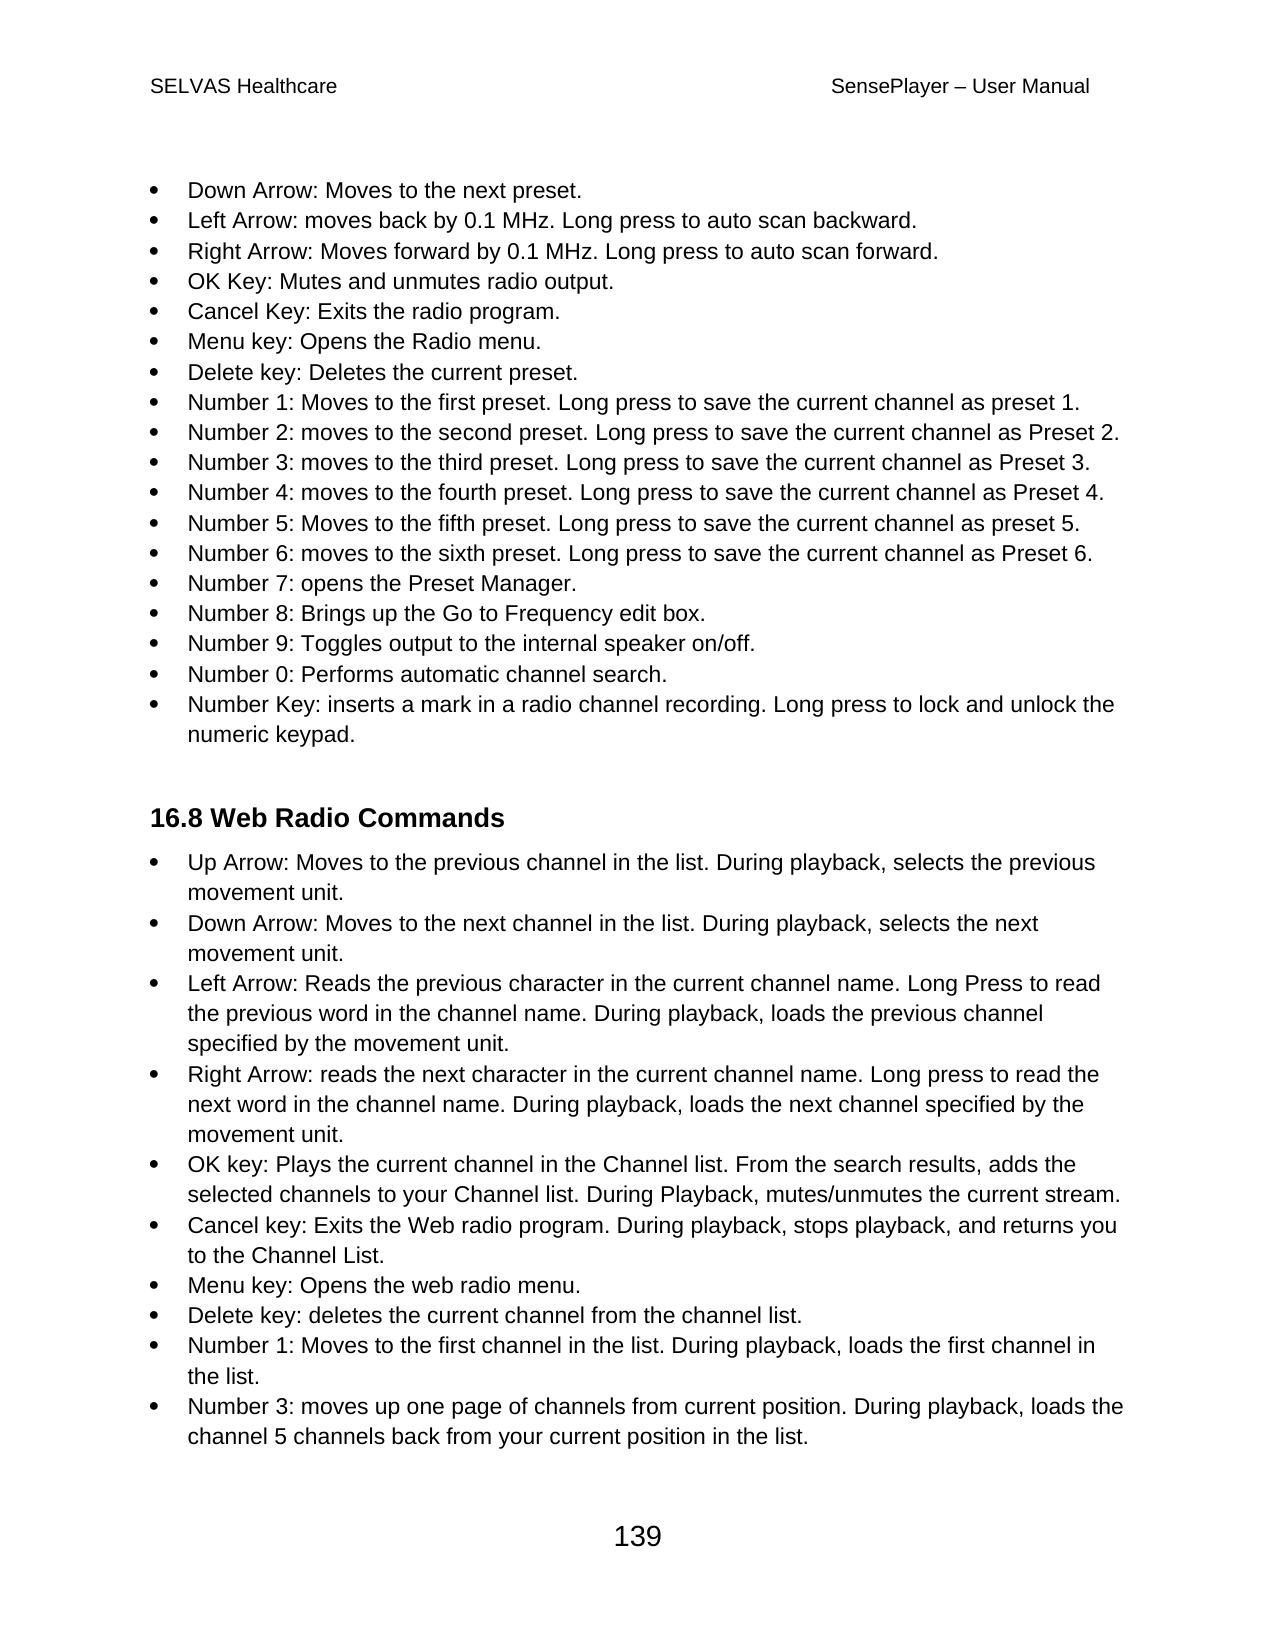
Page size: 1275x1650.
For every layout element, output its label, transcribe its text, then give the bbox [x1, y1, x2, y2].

list Number 7: opens the Preset Manager. [150, 570, 1125, 596]
list Number 1: Moves to the first channel in the list. During playback, loads the first channel in the list. [150, 1332, 1125, 1389]
list Delete key: deletes the current channel from the channel list. [150, 1302, 1125, 1328]
list Number 5: Moves to the fifth preset. Long press to save the current channel as preset 5. [150, 509, 1125, 536]
list Number 3: moves to the third preset. Long press to save the current channel as Preset 3. [150, 449, 1125, 475]
list Number 1: Moves to the first preset. Long press to save the current channel as preset 1. [150, 389, 1125, 415]
list Left Arrow: Reads the previous character in the current channel name. Long Press to read the previous word in the channel name. During playback, loads the previous channel specified by the movement unit. [150, 970, 1125, 1057]
list OK key: Plays the current channel in the Channel list. From the search results, adds the selected channels to your Channel list. During Playback, mutes/unmutes the current stream. [150, 1151, 1125, 1208]
list Number 2: moves to the second preset. Long press to save the current channel as Preset 2. [150, 419, 1125, 445]
subtitle 16.8 Web Radio Commands [150, 802, 1125, 833]
list Down Arrow: Moves to the next preset. [150, 177, 1125, 203]
list Menu key: Opens the web radio menu. [150, 1272, 1125, 1298]
list Number 0: Performs automatic channel search. [150, 661, 1125, 687]
list Number Key: inserts a mark in a radio channel recording. Long press to lock and unlock the numeric keypad. [150, 691, 1125, 747]
list Menu key: Opens the Radio menu. [150, 328, 1125, 354]
list Number 8: Brings up the Go to Frequency edit box. [150, 600, 1125, 626]
list Cancel key: Exits the Web radio program. During playback, stops playback, and returns you to the Channel List. [150, 1212, 1125, 1268]
list Number 4: moves to the fourth preset. Long press to save the current channel as Preset 4. [150, 479, 1125, 506]
list Left Arrow: moves back by 0.1 MHz. Long press to auto scan backward. [150, 207, 1125, 234]
list Right Arrow: Moves forward by 0.1 MHz. Long press to auto scan forward. [150, 238, 1125, 264]
list Up Arrow: Moves to the previous channel in the list. During playback, selects the previous movement unit. [150, 849, 1125, 906]
list Down Arrow: Moves to the next channel in the list. During playback, selects the next movement unit. [150, 909, 1125, 966]
list OK Key: Mutes and unmutes radio output. [150, 268, 1125, 294]
list Number 9: Toggles output to the internal speaker on/off. [150, 630, 1125, 657]
list Right Arrow: reads the next character in the current channel name. Long press to read the next word in the channel name. During playback, loads the next channel specified by the movement unit. [150, 1061, 1125, 1147]
list Cancel Key: Exits the radio program. [150, 298, 1125, 324]
list Number 6: moves to the sixth preset. Long press to save the current channel as Preset 6. [150, 540, 1125, 566]
list Number 3: moves up one page of channels from current position. During playback, loads the channel 5 channels back from your current position in the list. [150, 1393, 1125, 1449]
list Delete key: Deletes the current preset. [150, 358, 1125, 385]
